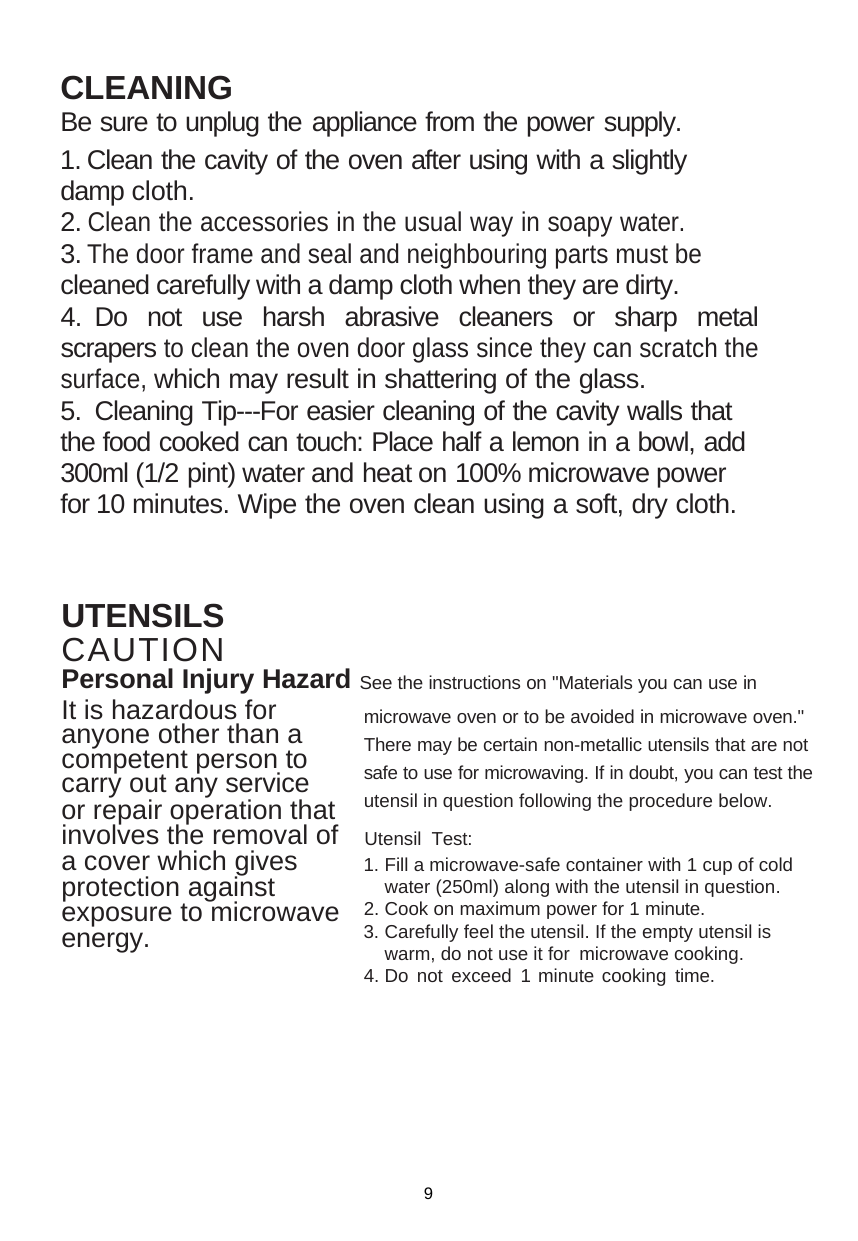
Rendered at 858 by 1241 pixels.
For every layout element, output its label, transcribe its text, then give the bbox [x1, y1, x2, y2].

text Personal Injury Hazard See the instructions on "Materials you can use in [61, 668, 818, 695]
list Fill a microwave-safe container with 1 cup of cold water (250ml) along with the utensil in question. [363, 853, 794, 897]
list Do not exceed 1 minute cooking time. [363, 965, 818, 986]
subtitle CLEANING [60, 69, 818, 107]
list Clean the accessories in the usual way in soapy water. [60, 206, 818, 238]
list Clean the cavity of the oven after using with a slightly damp cloth. [60, 144, 739, 206]
list Cleaning Tip---For easier cleaning of the cavity walls that the food cooked can touch: Place half a lemon in a bowl, add 300ml (1/2 pint) water and heat on 100% microwave power for 10 minutes. Wipe the oven clean using a soft, dry cloth. [60, 395, 762, 520]
list Carefully feel the utensil. If the empty utensil is warm, do not use it for microwave cooking. [363, 920, 772, 964]
text microwave oven or to be avoided in microwave oven." There may be certain non-metallic utensils that are not safe to use for microwaving. If in doubt, you can test the utensil in question following the procedure below. [363, 706, 818, 811]
text Be sure to unplug the appliance from the power supply. [60, 107, 818, 138]
text carry out any service [61, 774, 344, 797]
text It is hazardous for anyone other than a competent person to [61, 699, 308, 774]
text Utensil Test: [364, 827, 818, 849]
subtitle CAUTION [61, 635, 818, 668]
list The door frame and seal and neighbouring parts must be cleaned carefully with a damp cloth when they are dirty. [60, 238, 713, 300]
subtitle UTENSILS [61, 598, 818, 635]
list Do not use harsh abrasive cleaners or sharp metal scrapers to clean the oven door glass since they can scratch the surface, which may result in shattering of the glass. [60, 301, 760, 394]
list Cook on maximum power for 1 minute. [363, 898, 818, 919]
text or repair operation that involves the removal of a cover which gives protection against exposure to microwave energy. [61, 799, 344, 953]
